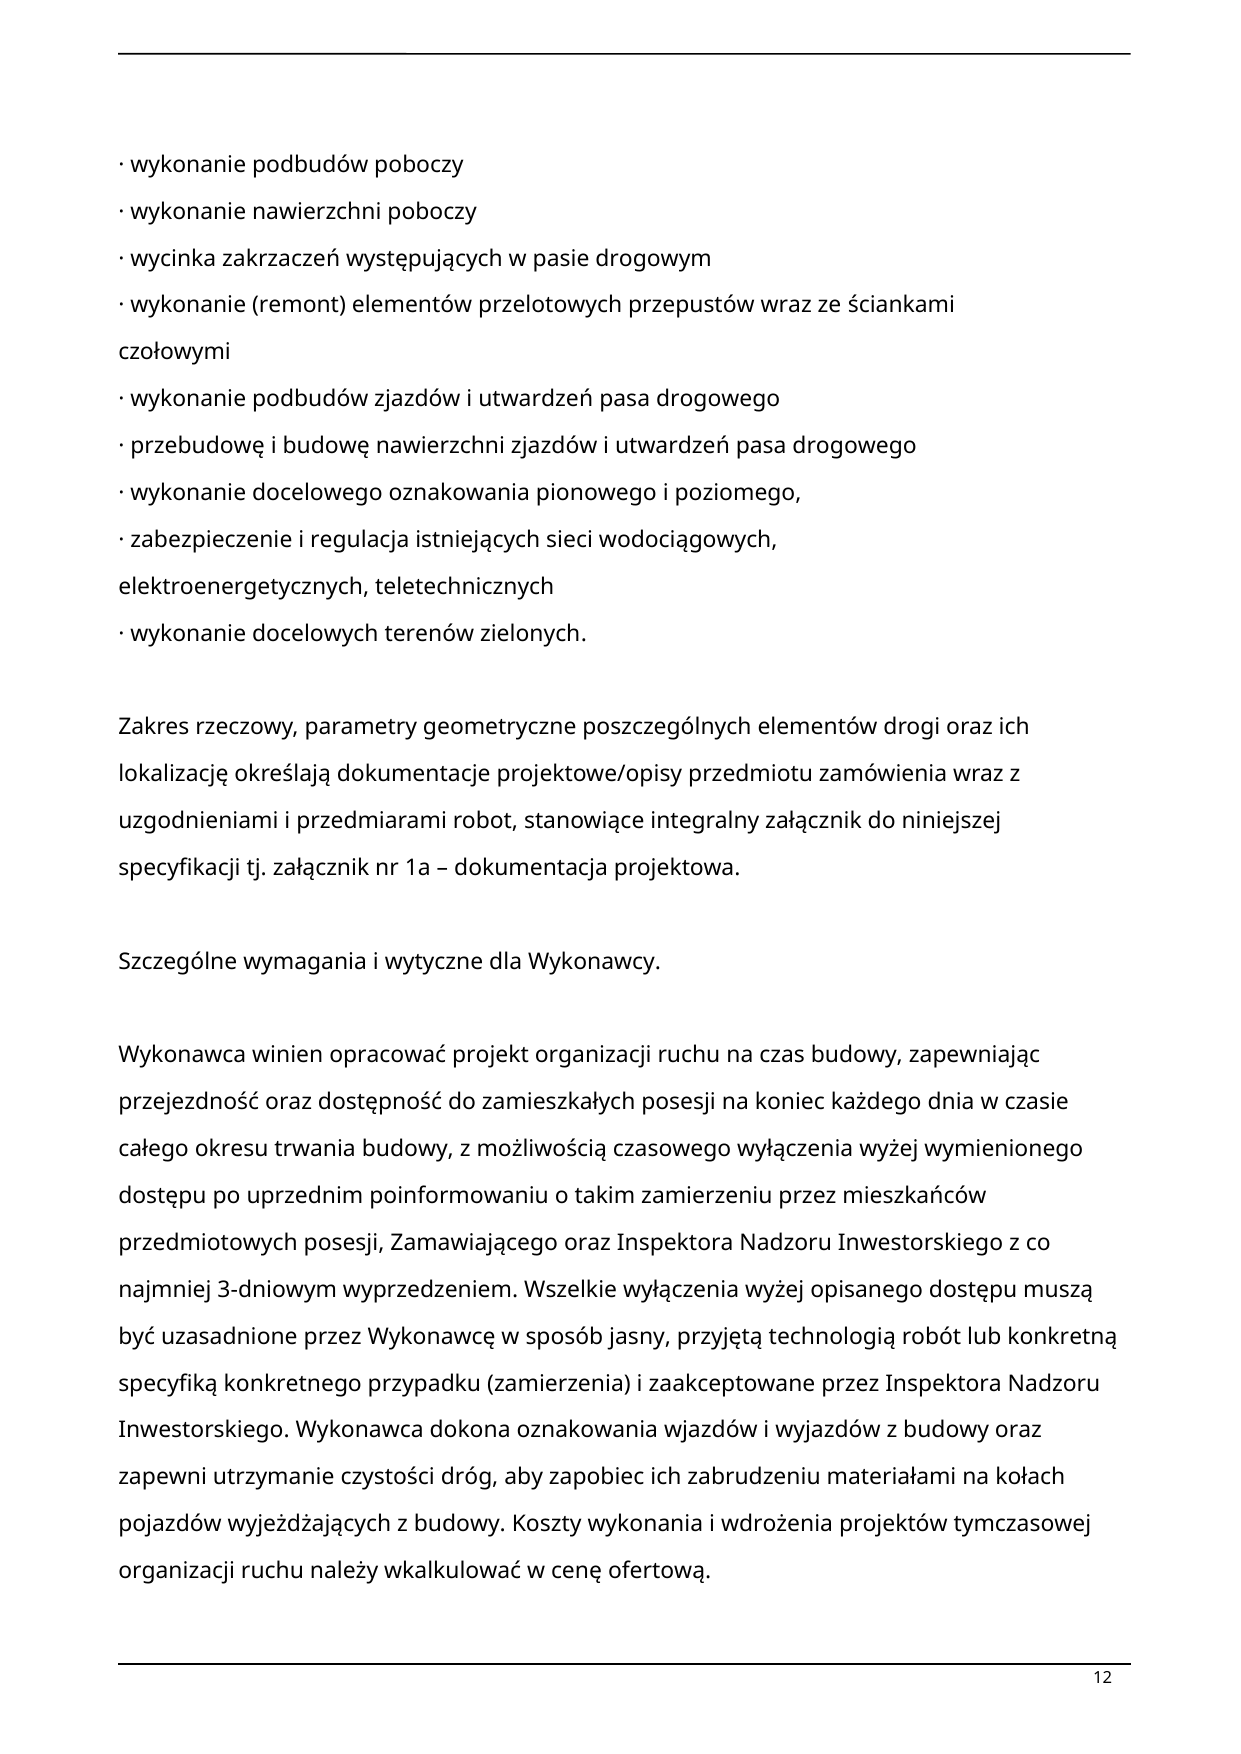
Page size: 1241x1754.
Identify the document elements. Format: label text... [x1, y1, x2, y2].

text · wykonanie docelowego oznakowania pionowego i poziomego, [118, 476, 1122, 507]
text elektroenergetycznych, teletechnicznych [118, 569, 1122, 601]
text Szczególne wymagania i wytyczne dla Wykonawcy. [118, 944, 1122, 976]
text Zakres rzeczowy, parametry geometryczne poszczególnych elementów drogi oraz ich lokalizację określają dokumentacje projektowe/opisy przedmiotu zamówienia wraz z uzgodnieniami i przedmiarami robot, stanowiące integralny załącznik do niniejszej specyfikacji tj. załącznik nr 1a – dokumentacja projektowa. [118, 710, 1122, 882]
text · zabezpieczenie i regulacja istniejących sieci wodociągowych, [118, 523, 1122, 554]
text Wykonawca winien opracować projekt organizacji ruchu na czas budowy, zapewniając przejezdność oraz dostępność do zamieszkałych posesji na koniec każdego dnia w czasie całego okresu trwania budowy, z możliwością czasowego wyłączenia wyżej wymienionego dostępu po uprzednim poinformowaniu o takim zamierzeniu przez mieszkańców przedmiotowych posesji, Zamawiającego oraz Inspektora Nadzoru Inwestorskiego z co najmniej 3-dniowym wyprzedzeniem. Wszelkie wyłączenia wyżej opisanego dostępu muszą być uzasadnione przez Wykonawcę w sposób jasny, przyjętą technologią robót lub konkretną specyfiką konkretnego przypadku (zamierzenia) i zaakceptowane przez Inspektora Nadzoru Inwestorskiego. Wykonawca dokona oznakowania wjazdów i wyjazdów z budowy oraz zapewni utrzymanie czystości dróg, aby zapobiec ich zabrudzeniu materiałami na kołach pojazdów wyjeżdżających z budowy. Koszty wykonania i wdrożenia projektów tymczasowej organizacji ruchu należy wkalkulować w cenę ofertową. [118, 1038, 1122, 1585]
text · wykonanie podbudów zjazdów i utwardzeń pasa drogowego [118, 382, 1122, 413]
text · wykonanie podbudów poboczy [118, 148, 1122, 179]
text · wycinka zakrzaczeń występujących w pasie drogowym [118, 241, 1122, 273]
text · wykonanie nawierzchni poboczy [118, 194, 1122, 226]
text czołowymi [118, 335, 1122, 366]
text · przebudowę i budowę nawierzchni zjazdów i utwardzeń pasa drogowego [118, 429, 1122, 460]
text · wykonanie (remont) elementów przelotowych przepustów wraz ze ściankami [118, 288, 1122, 319]
text · wykonanie docelowych terenów zielonych. [118, 616, 1122, 648]
